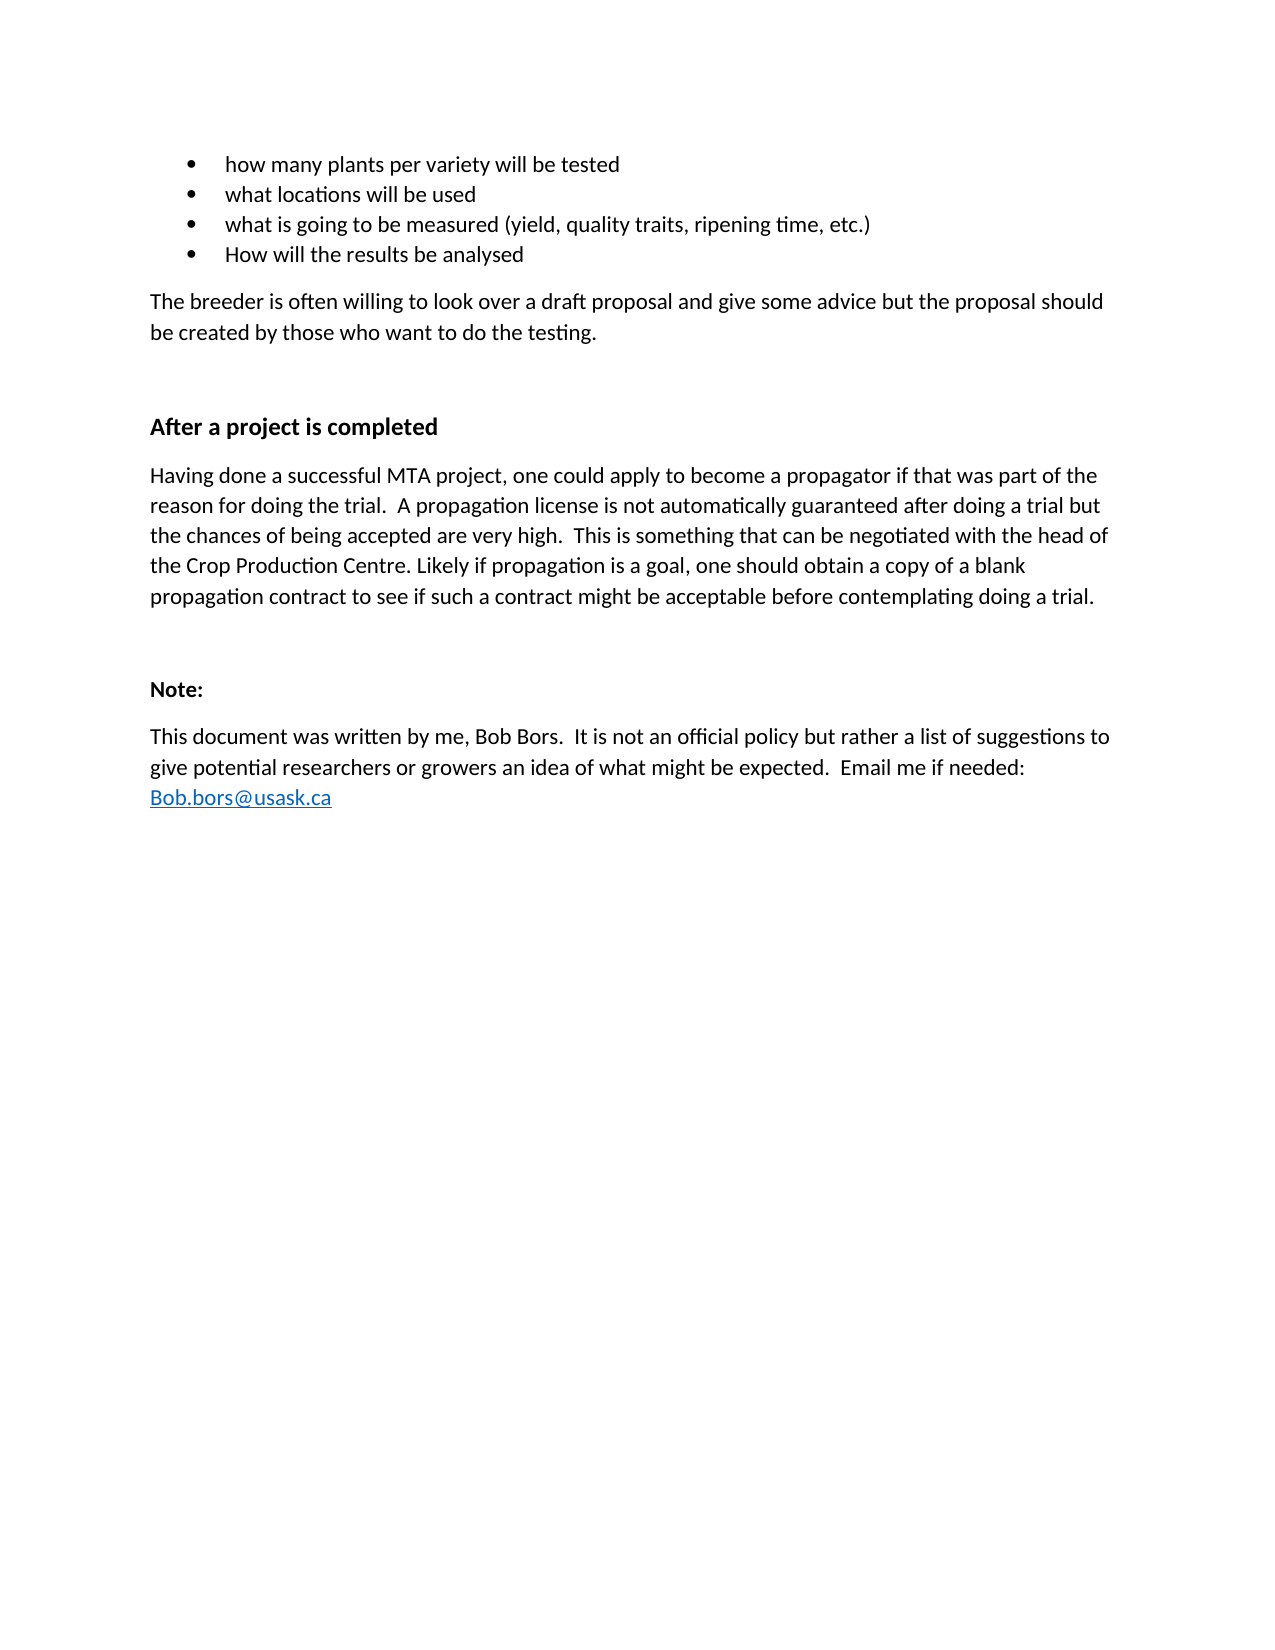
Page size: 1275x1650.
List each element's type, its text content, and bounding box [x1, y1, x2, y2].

text Having done a successful MTA project, one could apply to become a propagator if that was part of the reason for doing the trial. A propagation license is not automatically guaranteed after doing a trial but the chances of being accepted are very high. This is something that can be negotiated with the head of the Crop Production Centre. Likely if propagation is a goal, one should obtain a copy of a blank propagation contract to see if such a contract might be acceptable before contemplating doing a trial. [150, 461, 1125, 610]
text This document was written by me, Bob Bors. It is not an official policy but rather a list of suggestions to give potential researchers or growers an idea of what might be expected. Email me if needed: Bob.bors@usask.ca [150, 722, 1125, 811]
list How will the results be analysed [187, 241, 1125, 269]
text After a project is completed [150, 411, 1125, 442]
text Note: [150, 676, 1125, 704]
text The breeder is often willing to look over a draft proposal and give some advice but the proposal should be created by those who want to do the testing. [150, 287, 1125, 346]
list what locations will be used [187, 180, 1125, 208]
list how many plants per variety will be tested [187, 150, 1125, 178]
list what is going to be measured (yield, quality traits, ripening time, etc.) [187, 210, 1125, 238]
